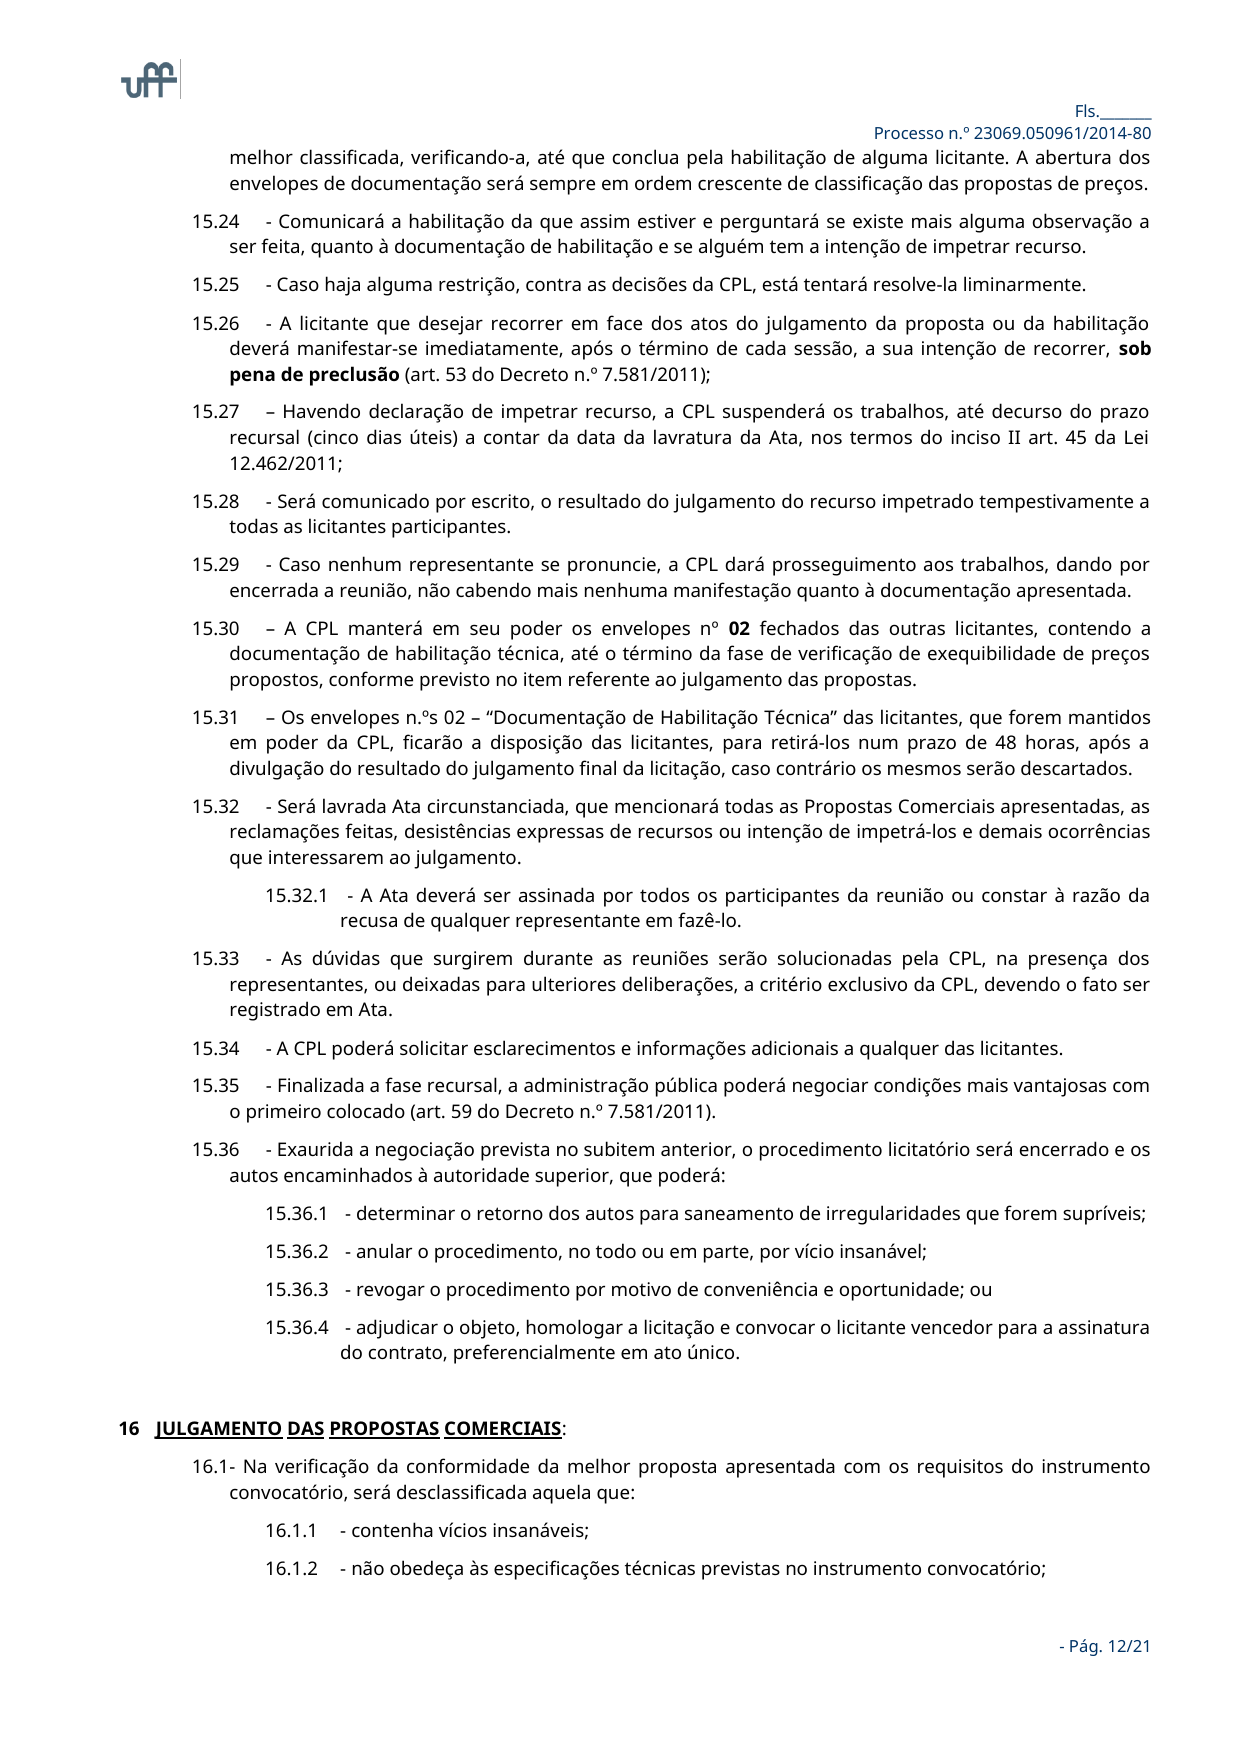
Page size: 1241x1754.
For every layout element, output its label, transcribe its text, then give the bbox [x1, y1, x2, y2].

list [192, 145, 1152, 196]
list - Caso haja alguma restrição, contra as decisões da CPL, está tentará resolve-la liminarmente. [192, 272, 1152, 297]
picture [118, 59, 181, 100]
list - não obedeça às especificações técnicas previstas no instrumento convocatório; [265, 1555, 1152, 1581]
list - A licitante que desejar recorrer em face dos atos do julgamento da proposta ou da habilitação deverá manifestar-se imediatamente, após o término de cada sessão, a sua intenção de recorrer, sob pena de preclusão (art. 53 do Decreto n.º 7.581/2011); [192, 310, 1152, 386]
list - Será comunicado por escrito, o resultado do julgamento do recurso impetrado tempestivamente a todas as licitantes participantes. [192, 488, 1152, 539]
list - contenha vícios insanáveis; [265, 1517, 1152, 1543]
list - A Ata deverá ser assinada por todos os participantes da reunião ou constar à razão da recusa de qualquer representante em fazê-lo. [265, 882, 1152, 933]
list - anular o procedimento, no todo ou em parte, por vício insanável; [265, 1238, 1152, 1263]
list - Comunicará a habilitação da que assim estiver e perguntará se existe mais alguma observação a ser feita, quanto à documentação de habilitação e se alguém tem a intenção de impetrar recurso. [192, 208, 1152, 259]
list – Os envelopes n.ºs 02 – “Documentação de Habilitação Técnica” das licitantes, que forem mantidos em poder da CPL, ficarão a disposição das licitantes, para retirá-los num prazo de 48 horas, após a divulgação do resultado do julgamento final da licitação, caso contrário os mesmos serão descartados. [192, 704, 1152, 781]
list - A CPL poderá solicitar esclarecimentos e informações adicionais a qualquer das licitantes. [192, 1035, 1152, 1060]
list - Exaurida a negociação prevista no subitem anterior, o procedimento licitatório será encerrado e os autos encaminhados à autoridade superior, que poderá: [192, 1136, 1152, 1187]
list - As dúvidas que surgirem durante as reuniões serão solucionadas pela CPL, na presença dos representantes, ou deixadas para ulteriores deliberações, a critério exclusivo da CPL, devendo o fato ser registrado em Ata. [192, 946, 1152, 1022]
list - determinar o retorno dos autos para saneamento de irregularidades que forem supríveis; [265, 1200, 1152, 1225]
list - Na verificação da conformidade da melhor proposta apresentada com os requisitos do instrumento convocatório, será desclassificada aquela que: [192, 1453, 1152, 1504]
list - Caso nenhum representante se pronuncie, a CPL dará prosseguimento aos trabalhos, dando por encerrada a reunião, não cabendo mais nenhuma manifestação quanto à documentação apresentada. [192, 551, 1152, 602]
list – Havendo declaração de impetrar recurso, a CPL suspenderá os trabalhos, até decurso do prazo recursal (cinco dias úteis) a contar da data da lavratura da Ata, nos termos do inciso II art. 45 da Lei 12.462/2011; [192, 399, 1152, 475]
list - adjudicar o objeto, homologar a licitação e convocar o licitante vencedor para a assinatura do contrato, preferencialmente em ato único. [265, 1314, 1152, 1365]
list - revogar o procedimento por motivo de conveniência e oportunidade; ou [265, 1276, 1152, 1301]
list - Será lavrada Ata circunstanciada, que mencionará todas as Propostas Comerciais apresentadas, as reclamações feitas, desistências expressas de recursos ou intenção de impetrá-los e demais ocorrências que interessarem ao julgamento. [192, 793, 1152, 870]
list – A CPL manterá em seu poder os envelopes nº 02 fechados das outras licitantes, contendo a documentação de habilitação técnica, até o término da fase de verificação de exequibilidade de preços propostos, conforme previsto no item referente ao julgamento das propostas. [192, 615, 1152, 692]
list JULGAMENTO DAS PROPOSTAS COMERCIAIS: [118, 1416, 1152, 1441]
list - Finalizada a fase recursal, a administração pública poderá negociar condições mais vantajosas com o primeiro colocado (art. 59 do Decreto n.º 7.581/2011). [192, 1073, 1152, 1124]
